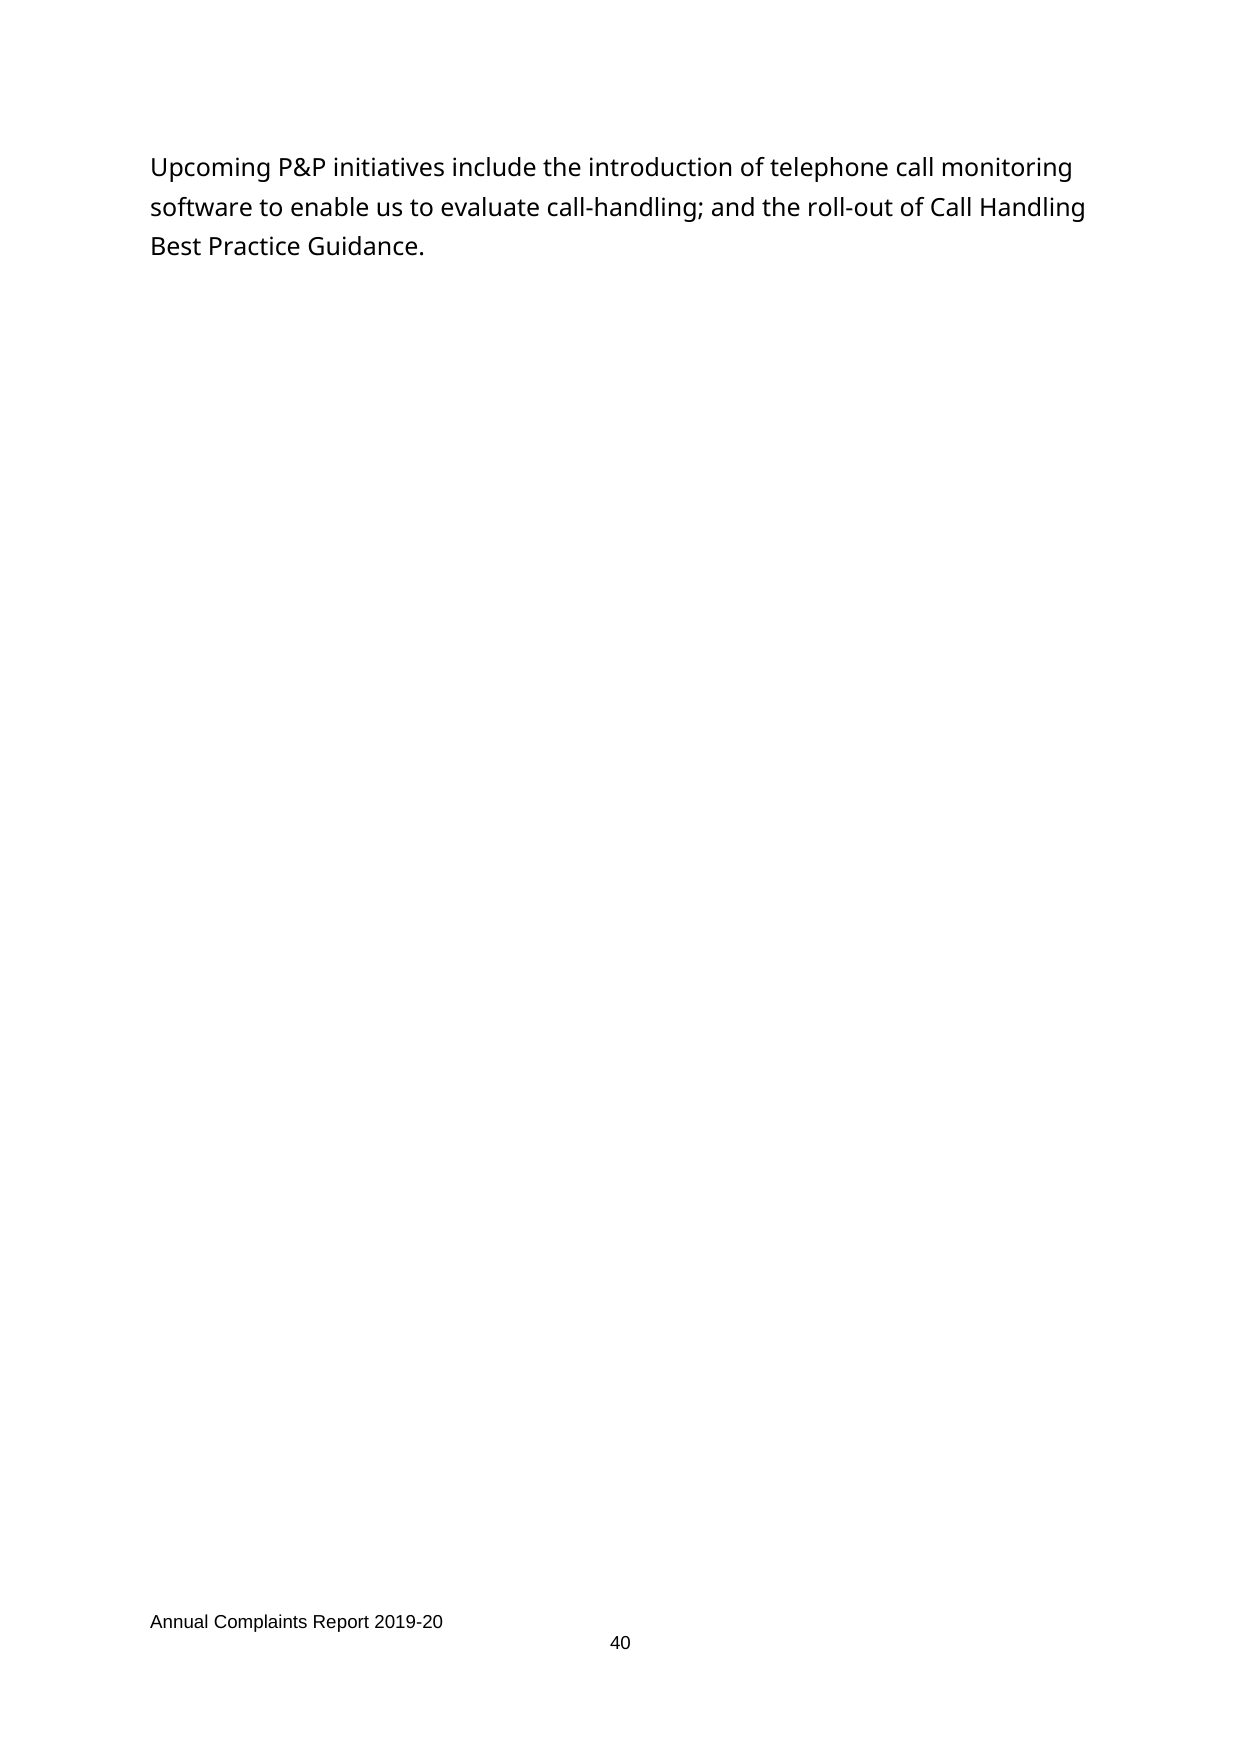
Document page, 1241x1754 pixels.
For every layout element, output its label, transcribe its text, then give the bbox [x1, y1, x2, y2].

text Upcoming P&P initiatives include the introduction of telephone call monitoring software to enable us to evaluate call-handling; and the roll-out of Call Handling Best Practice Guidance. [150, 150, 1090, 262]
